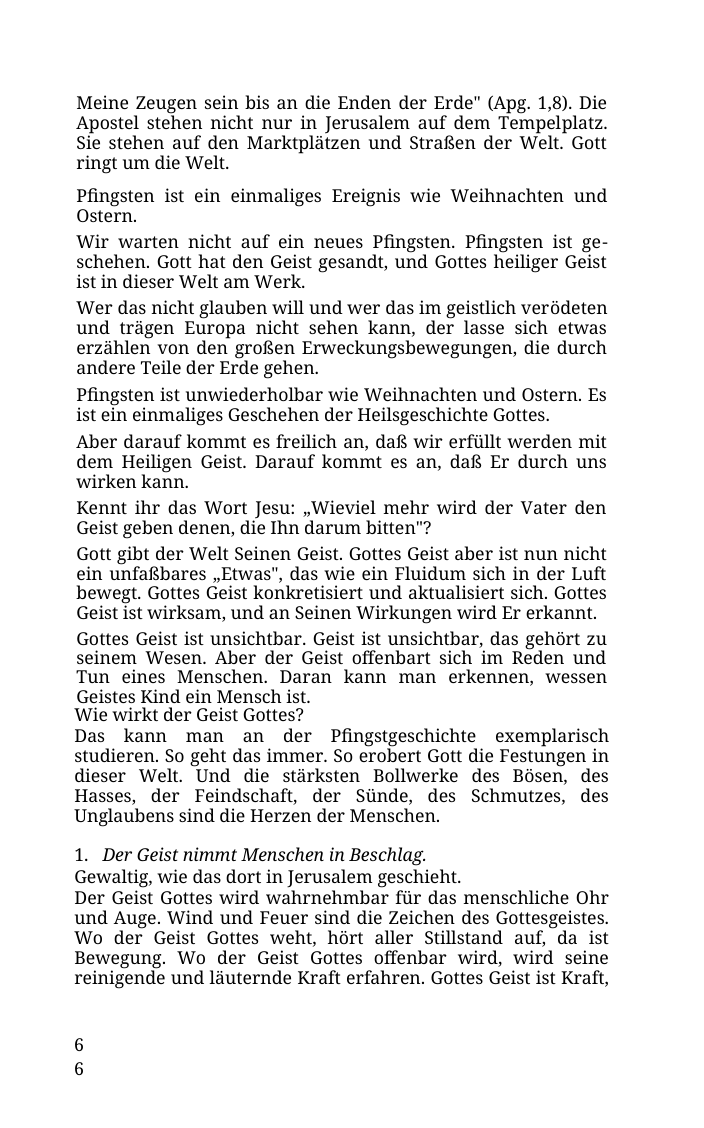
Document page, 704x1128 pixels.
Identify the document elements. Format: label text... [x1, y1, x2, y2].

text Pfingsten ist unwiederholbar wie Weihnachten und Ostern. Es ist ein einmaliges Geschehen der Heilsgeschichte Gottes. [76, 384, 608, 426]
text Das kann man an der Pfingstgeschichte exemplarisch studieren. So geht das immer. So erobert Gott die Festungen in dieser Welt. Und die stärksten Bollwerke des Bösen, des Hasses, der Feindschaft, der Sünde, des Schmutzes, des Unglaubens sind die Herzen der Menschen. [74, 727, 610, 827]
text Aber darauf kommt es freilich an, daß wir erfüllt werden mit dem Heiligen Geist. Darauf kommt es an, daß Er durch uns wirken kann. [76, 432, 608, 492]
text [74, 888, 610, 988]
list Der Geist nimmt Menschen in Beschlag. [74, 847, 676, 865]
text Gott gibt der Welt Seinen Geist. Gottes Geist aber ist nun nicht ein unfaßbares „Etwas", das wie ein Fluidum sich in der Luft bewegt. Gottes Geist konkretisiert und aktualisiert sich. Gottes Geist ist wirksam, und an Seinen Wirkungen wird Er erkannt. [76, 545, 608, 623]
text Kennt ihr das Wort Jesu: „Wieviel mehr wird der Vater den Geist geben denen, die Ihn darum bitten"? [76, 498, 608, 538]
text Gottes Geist ist unsichtbar. Geist ist unsichtbar, das gehört zu seinem Wesen. Aber der Geist offenbart sich im Reden und Tun eines Menschen. Daran kann man erkennen, wessen Geistes Kind ein Mensch ist. [76, 629, 608, 707]
text Gewaltig, wie das dort in Jerusalem geschieht. [74, 869, 676, 887]
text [76, 94, 608, 174]
text Wir warten nicht auf ein neues Pfingsten. Pfingsten ist geschehen. Gott hat den Geist gesandt, und Gottes heiliger Geist ist in dieser Welt am Werk. [76, 232, 608, 292]
text Wie wirkt der Geist Gottes? [74, 707, 676, 725]
text Pfingsten ist ein einmaliges Ereignis wie Weihnachten und Ostern. [76, 186, 608, 226]
text Wer das nicht glauben will und wer das im geistlich verödeten und trägen Europa nicht sehen kann, der lasse sich etwas erzählen von den großen Erweckungsbewegungen, die durch andere Teile der Erde gehen. [76, 299, 608, 379]
